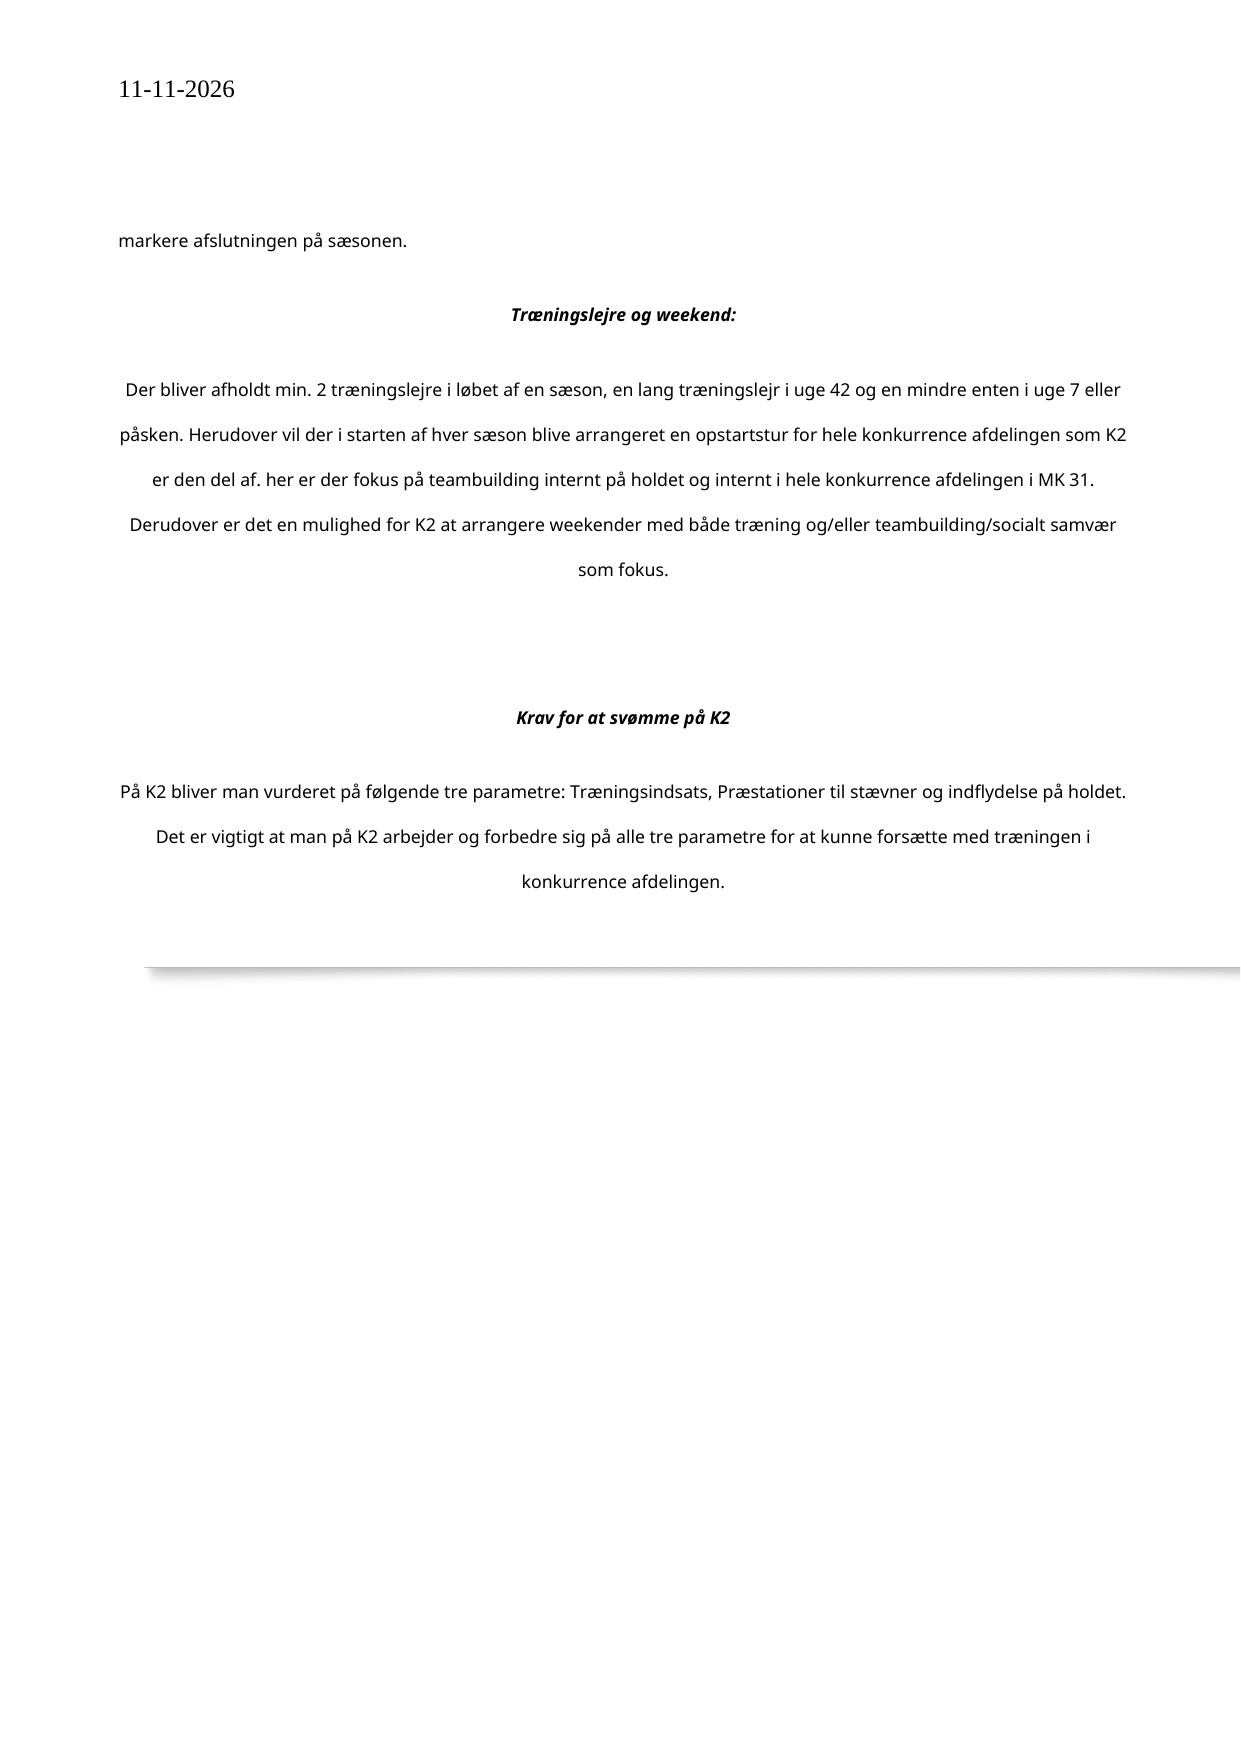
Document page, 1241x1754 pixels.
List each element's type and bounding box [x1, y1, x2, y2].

picture [118, 951, 1241, 986]
table_header [117, 177, 1130, 895]
